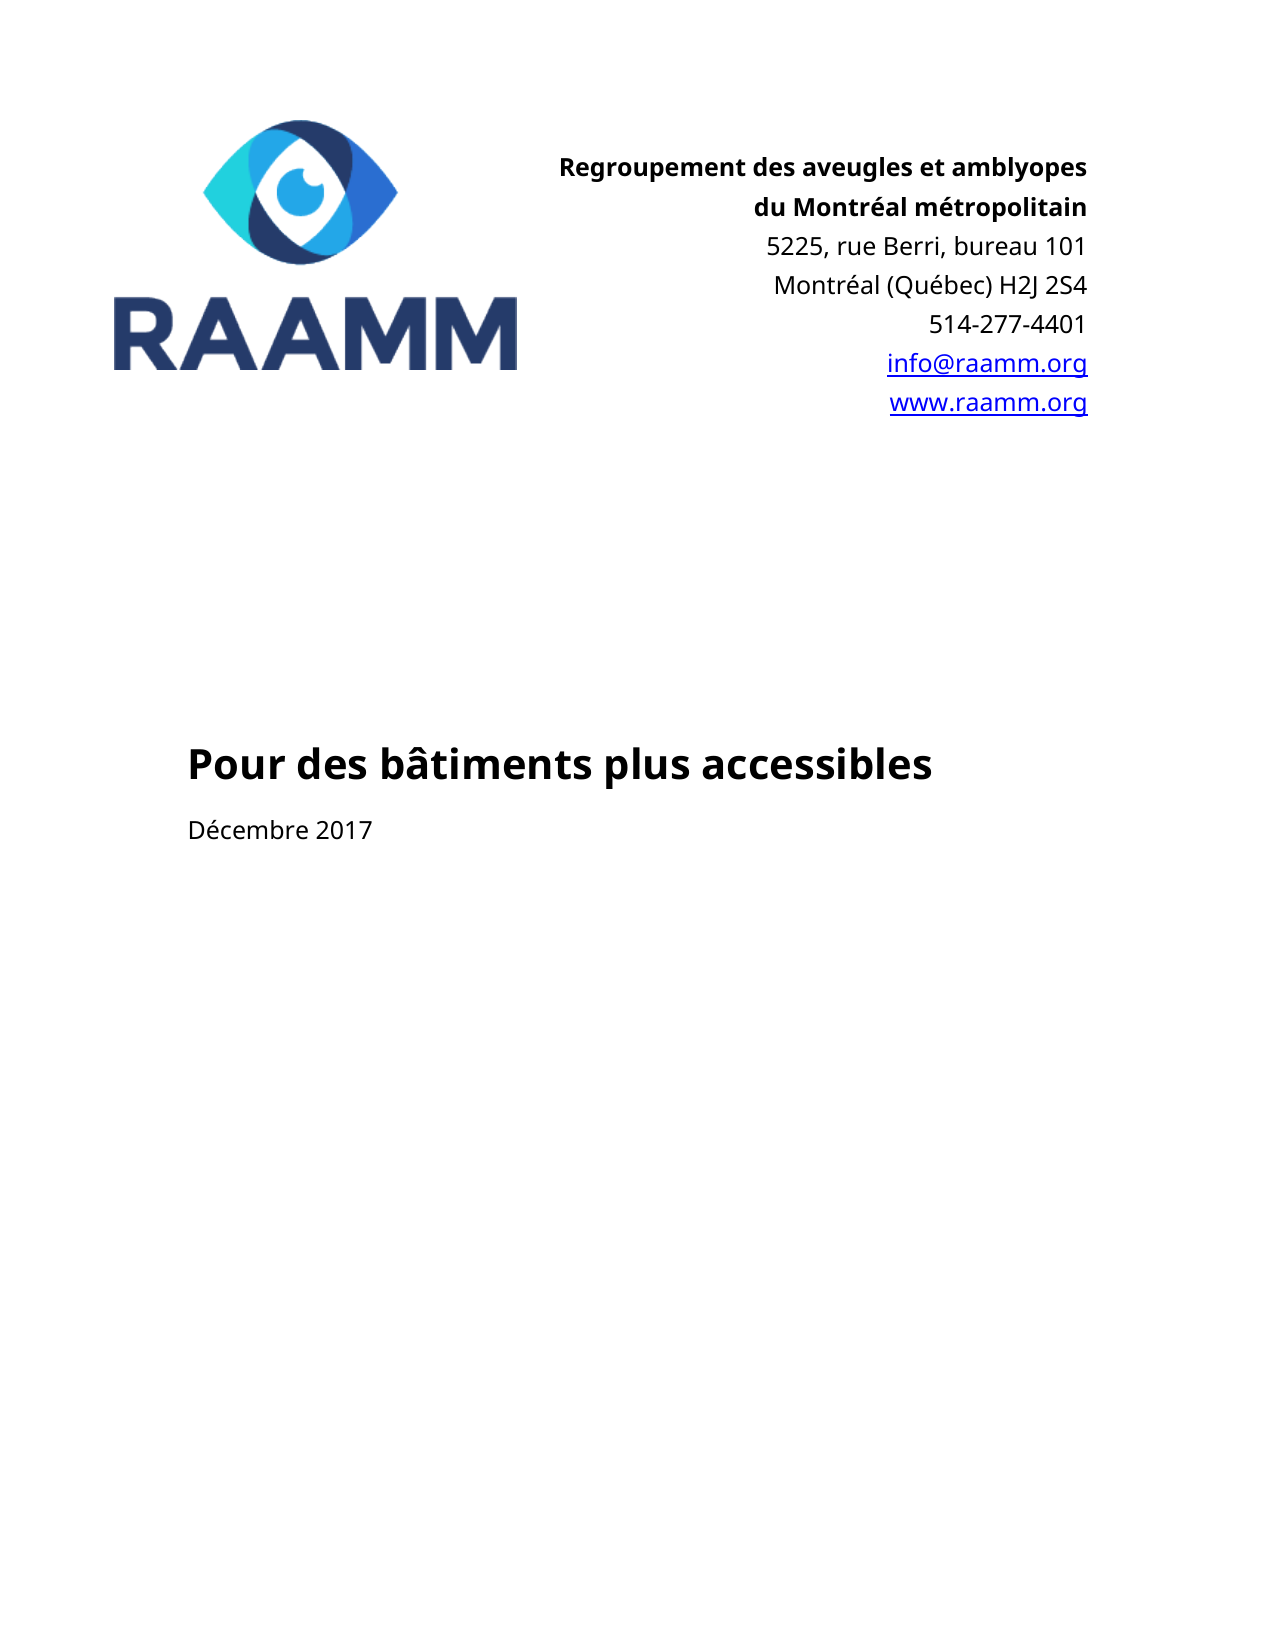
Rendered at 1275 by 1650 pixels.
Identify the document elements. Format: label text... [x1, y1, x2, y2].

picture [114, 120, 517, 370]
text Décembre 2017 [187, 813, 1087, 847]
text Regroupement des aveugles et amblyopes du Montréal métropolitain [517, 150, 1087, 223]
text www.raamm.org [187, 385, 1087, 419]
text 514-277-4401 [517, 307, 1087, 341]
text Montréal (Québec) H2J 2S4 [517, 267, 1087, 302]
text 5225, rue Berri, bureau 101 [517, 228, 1087, 262]
text info@raamm.org [187, 346, 1087, 380]
text Pour des bâtiments plus accessibles [187, 735, 1087, 792]
